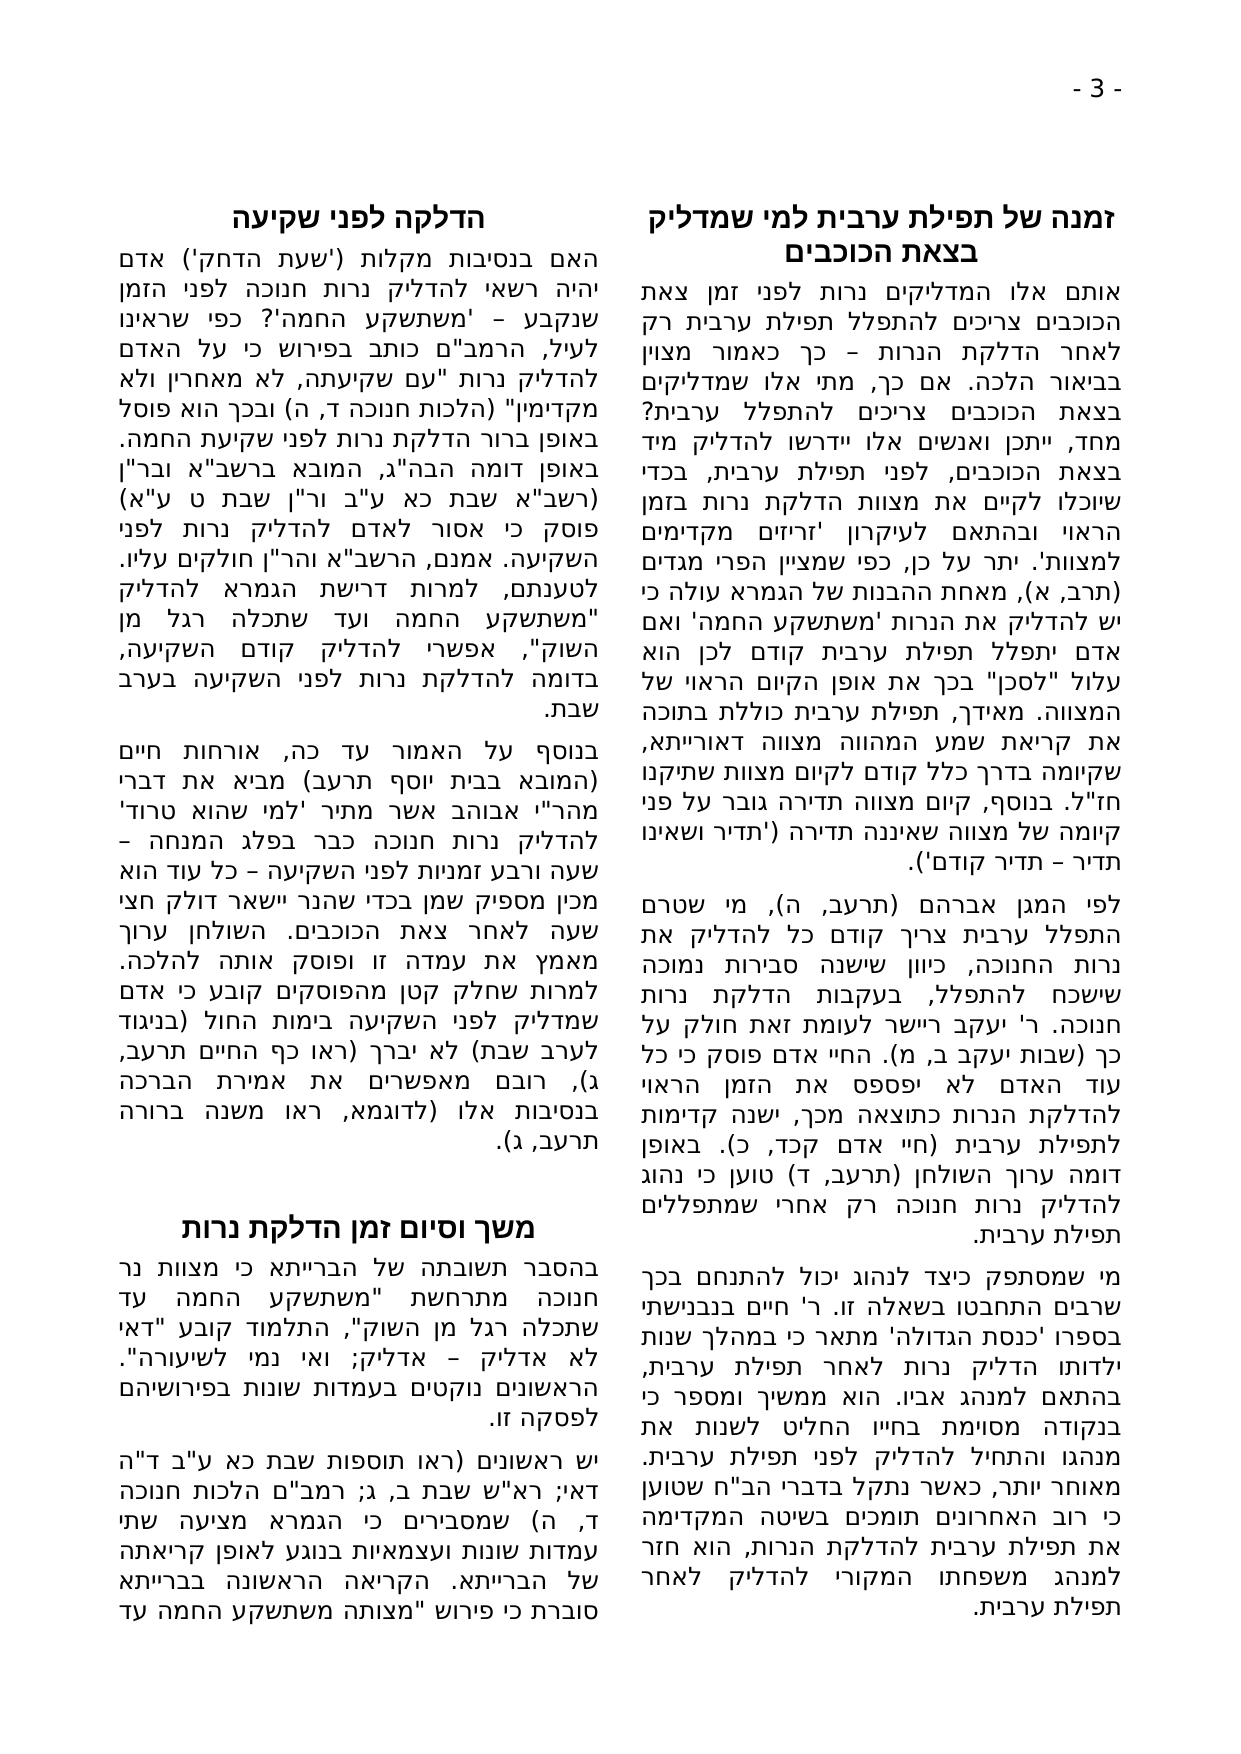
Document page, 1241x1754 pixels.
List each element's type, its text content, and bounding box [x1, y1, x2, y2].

subtitle הדלקה לפני שקיעה [118, 274, 599, 307]
subtitle משך וסיום זמן הדלקת נרות [118, 1283, 599, 1317]
subtitle זמנה של תפילת ערבית למי שמדליק בצאת הכוכבים [641, 274, 1122, 341]
text מי שמסתפק כיצד לנהוג יכול להתנחם בכך שרבים התחבטו בשאלה זו. ר' חיים בנבנישתי בספרו 'כנסת הגדולה' מתאר כי במהלך שנות ילדותו הדליק נרות לאחר תפילת ערבית, בהתאם למנהג אביו. הוא ממשיך ומספר כי בנקודה מסוימת בחייו החליט לשנות את מנהגו והתחיל להדליק לפני תפילת ערבית. מאוחר יותר, כאשר נתקל בדברי הב"ח שטוען כי רוב האחרונים תומכים בשיטה המקדימה את תפילת ערבית להדלקת הנרות, הוא חזר למנהג משפחתו המקורי להדליק לאחר תפילת ערבית. [118, 159, 599, 219]
text אותם אלו המדליקים נרות לפני זמן צאת הכוכבים צריכים להתפלל תפילת ערבית רק לאחר הדלקת הנרות – כך כאמור מצוין בביאור הלכה. אם כך, מתי אלו שמדליקים בצאת הכוכבים צריכים להתפלל ערבית? מחד, ייתכן ואנשים אלו יידרשו להדליק מיד בצאת הכוכבים, לפני תפילת ערבית, בכדי שיוכלו לקיים את מצוות הדלקת נרות בזמן הראוי ובהתאם לעיקרון 'זריזים מקדימים למצוות'. יתר על כן, כפי שמציין הפרי מגדים (תרב, א), מאחת ההבנות של הגמרא עולה כי יש להדליק את הנרות 'משתשקע החמה' ואם אדם יתפלל תפילת ערבית קודם לכן הוא עלול "לסכן" בכך את אופן הקיום הראוי של המצווה. מאידך, תפילת ערבית כוללת בתוכה את קריאת שמע המהווה מצווה דאורייתא, שקיומה בדרך כלל קודם לקיום מצוות שתיקנו חז"ל. בנוסף, קיום מצווה תדירה גובר על פני קיומה של מצווה שאיננה תדירה ('תדיר ושאינו תדיר – תדיר קודם'). [641, 349, 1122, 949]
text בנוסף על האמור עד כה, אורחות חיים (המובא בבית יוסף תרעב) מביא את דברי מהר"י אבוהב אשר מתיר 'למי שהוא טרוד' להדליק נרות חנוכה כבר בפלג המנחה – שעה ורבע זמניות לפני השקיעה – כל עוד הוא מכין מספיק שמן בכדי שהנר יישאר דולק חצי שעה לאחר צאת הכוכבים. השולחן ערוך מאמץ את עמדה זו ופוסק אותה להלכה. למרות שחלק קטן מהפוסקים קובע כי אדם שמדליק לפני השקיעה בימות החול (בניגוד לערב שבת) לא יברך (ראו כף החיים תרעב, ג), רובם מאפשרים את אמירת הברכה בנסיבות אלו (לדוגמא, ראו משנה ברורה תרעב, ג). [118, 808, 599, 1228]
text לפי המגן אברהם (תרעב, ה), מי שטרם התפלל ערבית צריך קודם כל להדליק את נרות החנוכה, כיוון שישנה סבירות נמוכה שישכח להתפלל, בעקבות הדלקת נרות חנוכה. ר' יעקב ריישר לעומת זאת חולק על כך (שבות יעקב ב, מ). החיי אדם פוסק כי כל עוד האדם לא יפספס את הזמן הראוי להדלקת הנרות כתוצאה מכך, ישנה קדימות לתפילת ערבית (חיי אדם קכד, כ). באופן דומה ערוך השולחן (תרעב, ד) טוען כי נהוג להדליק נרות חנוכה רק אחרי שמתפללים תפילת ערבית. [641, 962, 1122, 1322]
text בהסבר תשובתה של הברייתא כי מצוות נר חנוכה מתרחשת "משתשקע החמה עד שתכלה רגל מן השוק", התלמוד קובע "דאי לא אדליק – אדליק; ואי נמי לשיעורה". הראשונים נוקטים בעמדות שונות בפירושיהם לפסקה זו. [118, 1325, 599, 1505]
text מי שמסתפק כיצד לנהוג יכול להתנחם בכך שרבים התחבטו בשאלה זו. ר' חיים בנבנישתי בספרו 'כנסת הגדולה' מתאר כי במהלך שנות ילדותו הדליק נרות לאחר תפילת ערבית, בהתאם למנהג אביו. הוא ממשיך ומספר כי בנקודה מסוימת בחייו החליט לשנות את מנהגו והתחיל להדליק לפני תפילת ערבית. מאוחר יותר, כאשר נתקל בדברי הב"ח שטוען כי רוב האחרונים תומכים בשיטה המקדימה את תפילת ערבית להדלקת הנרות, הוא חזר למנהג משפחתו המקורי להדליק לאחר תפילת ערבית. [641, 1334, 1122, 1634]
text האם בנסיבות מקלות ('שעת הדחק') אדם יהיה רשאי להדליק נרות חנוכה לפני הזמן שנקבע – 'משתשקע החמה'? כפי שראינו לעיל, הרמב"ם כותב בפירוש כי על האדם להדליק נרות "עם שקיעתה, לא מאחרין ולא מקדימין" (הלכות חנוכה ד, ה) ובכך הוא פוסל באופן ברור הדלקת נרות לפני שקיעת החמה. באופן דומה הבה"ג, המובא ברשב"א ובר"ן (רשב"א שבת כא ע"ב ור"ן שבת ט ע"א) פוסק כי אסור לאדם להדליק נרות לפני השקיעה. אמנם, הרשב"א והר"ן חולקים עליו. לטענתם, למרות דרישת הגמרא להדליק "משתשקע החמה ועד שתכלה רגל מן השוק", אפשרי להדליק קודם השקיעה, בדומה להדלקת נרות לפני השקיעה בערב שבת. [118, 316, 599, 796]
